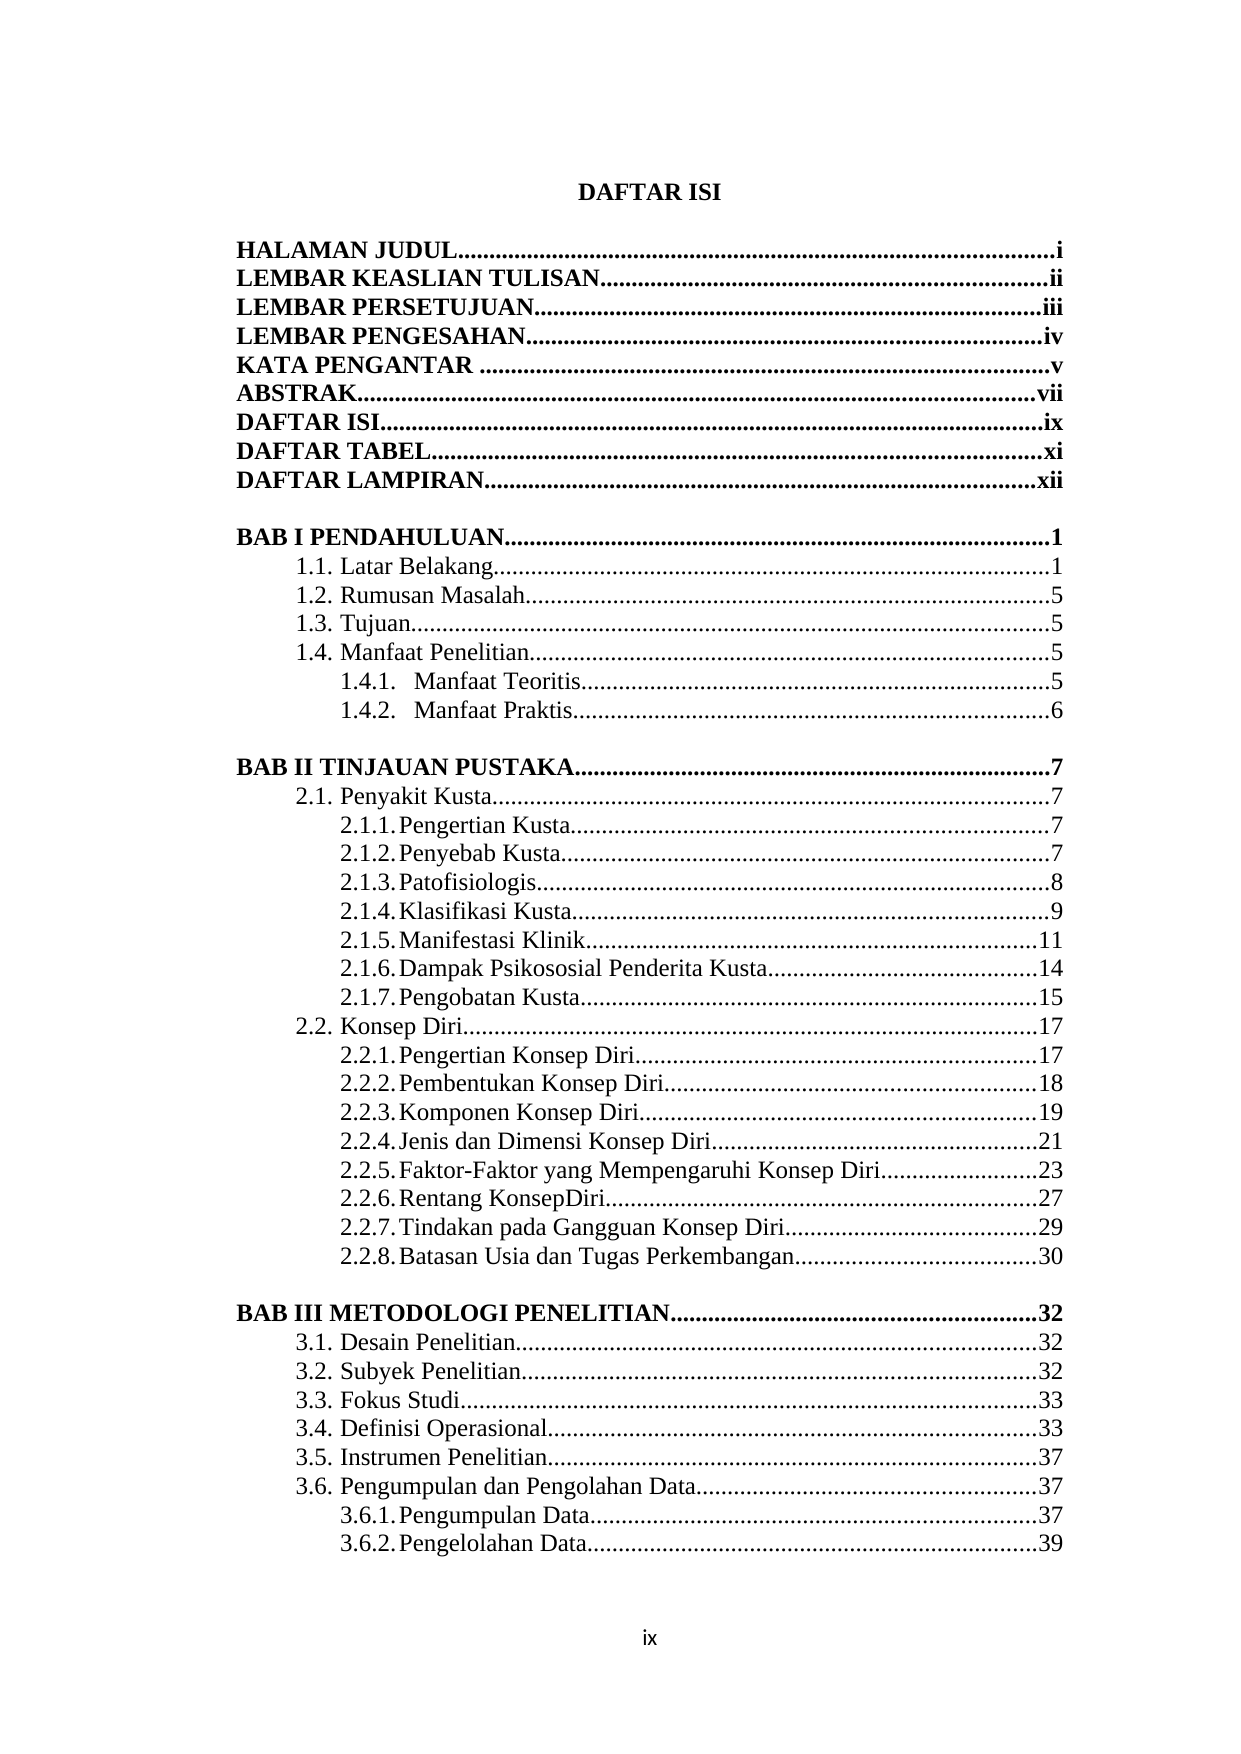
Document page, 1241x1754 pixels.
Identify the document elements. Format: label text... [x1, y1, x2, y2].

text LEMBAR PENGESAHAN iv [236, 321, 1063, 350]
text BAB I PENDAHULUAN 1 [236, 522, 1063, 551]
list Rentang KonsepDiri 27 [340, 1183, 1063, 1212]
text DAFTAR ISI [236, 177, 1063, 206]
list Pembentukan Konsep Diri 18 [340, 1068, 1063, 1097]
list Manfaat Penelitian 5 [295, 637, 1063, 666]
list Manfaat Praktis 6 [340, 695, 1063, 723]
list Manifestasi Klinik 11 [340, 925, 1063, 953]
list Pengumpulan dan Pengolahan Data 37 [295, 1471, 1063, 1500]
list Konsep Diri 17 [295, 1011, 1063, 1040]
text LEMBAR PERSETUJUAN iii [236, 292, 1063, 321]
list Desain Penelitian 32 [295, 1327, 1063, 1356]
text DAFTAR LAMPIRAN xii [236, 465, 1063, 493]
list Batasan Usia dan Tugas Perkembangan 30 [340, 1241, 1063, 1270]
list Pengumpulan Data 37 [340, 1500, 1063, 1528]
text BAB III METODOLOGI PENELITIAN 32 [236, 1298, 1063, 1327]
list Faktor-Faktor yang Mempengaruhi Konsep Diri 23 [340, 1155, 1063, 1183]
text ABSTRAK vii [236, 378, 1063, 407]
list Definisi Operasional 33 [295, 1413, 1063, 1442]
list Tindakan pada Gangguan Konsep Diri 29 [340, 1212, 1063, 1241]
list Pengelolahan Data 39 [340, 1528, 1063, 1557]
list Pengobatan Kusta 15 [340, 982, 1063, 1011]
list Fokus Studi 33 [295, 1385, 1063, 1413]
list Jenis dan Dimensi Konsep Diri 21 [340, 1126, 1063, 1155]
text DAFTAR ISI ix [236, 407, 1063, 436]
list Klasifikasi Kusta 9 [340, 896, 1063, 925]
text BAB II TINJAUAN PUSTAKA 7 [236, 752, 1063, 781]
list Komponen Konsep Diri 19 [340, 1097, 1063, 1126]
list Latar Belakang 1 [295, 551, 1063, 580]
text DAFTAR TABEL xi [236, 436, 1063, 465]
list Pengertian Konsep Diri 17 [340, 1040, 1063, 1068]
text KATA PENGANTAR v [236, 350, 1063, 378]
list Instrumen Penelitian 37 [295, 1442, 1063, 1471]
list Manfaat Teoritis 5 [340, 666, 1063, 695]
text HALAMAN JUDUL i [236, 235, 1063, 263]
list Dampak Psikososial Penderita Kusta 14 [340, 953, 1063, 982]
list Rumusan Masalah 5 [295, 580, 1063, 608]
list Tujuan 5 [295, 608, 1063, 637]
list Subyek Penelitian 32 [295, 1356, 1063, 1385]
list Pengertian Kusta 7 [340, 810, 1063, 838]
list Penyebab Kusta 7 [340, 838, 1063, 867]
list Penyakit Kusta 7 [295, 781, 1063, 810]
list Patofisiologis 8 [340, 867, 1063, 896]
text LEMBAR KEASLIAN TULISAN ii [236, 263, 1063, 292]
